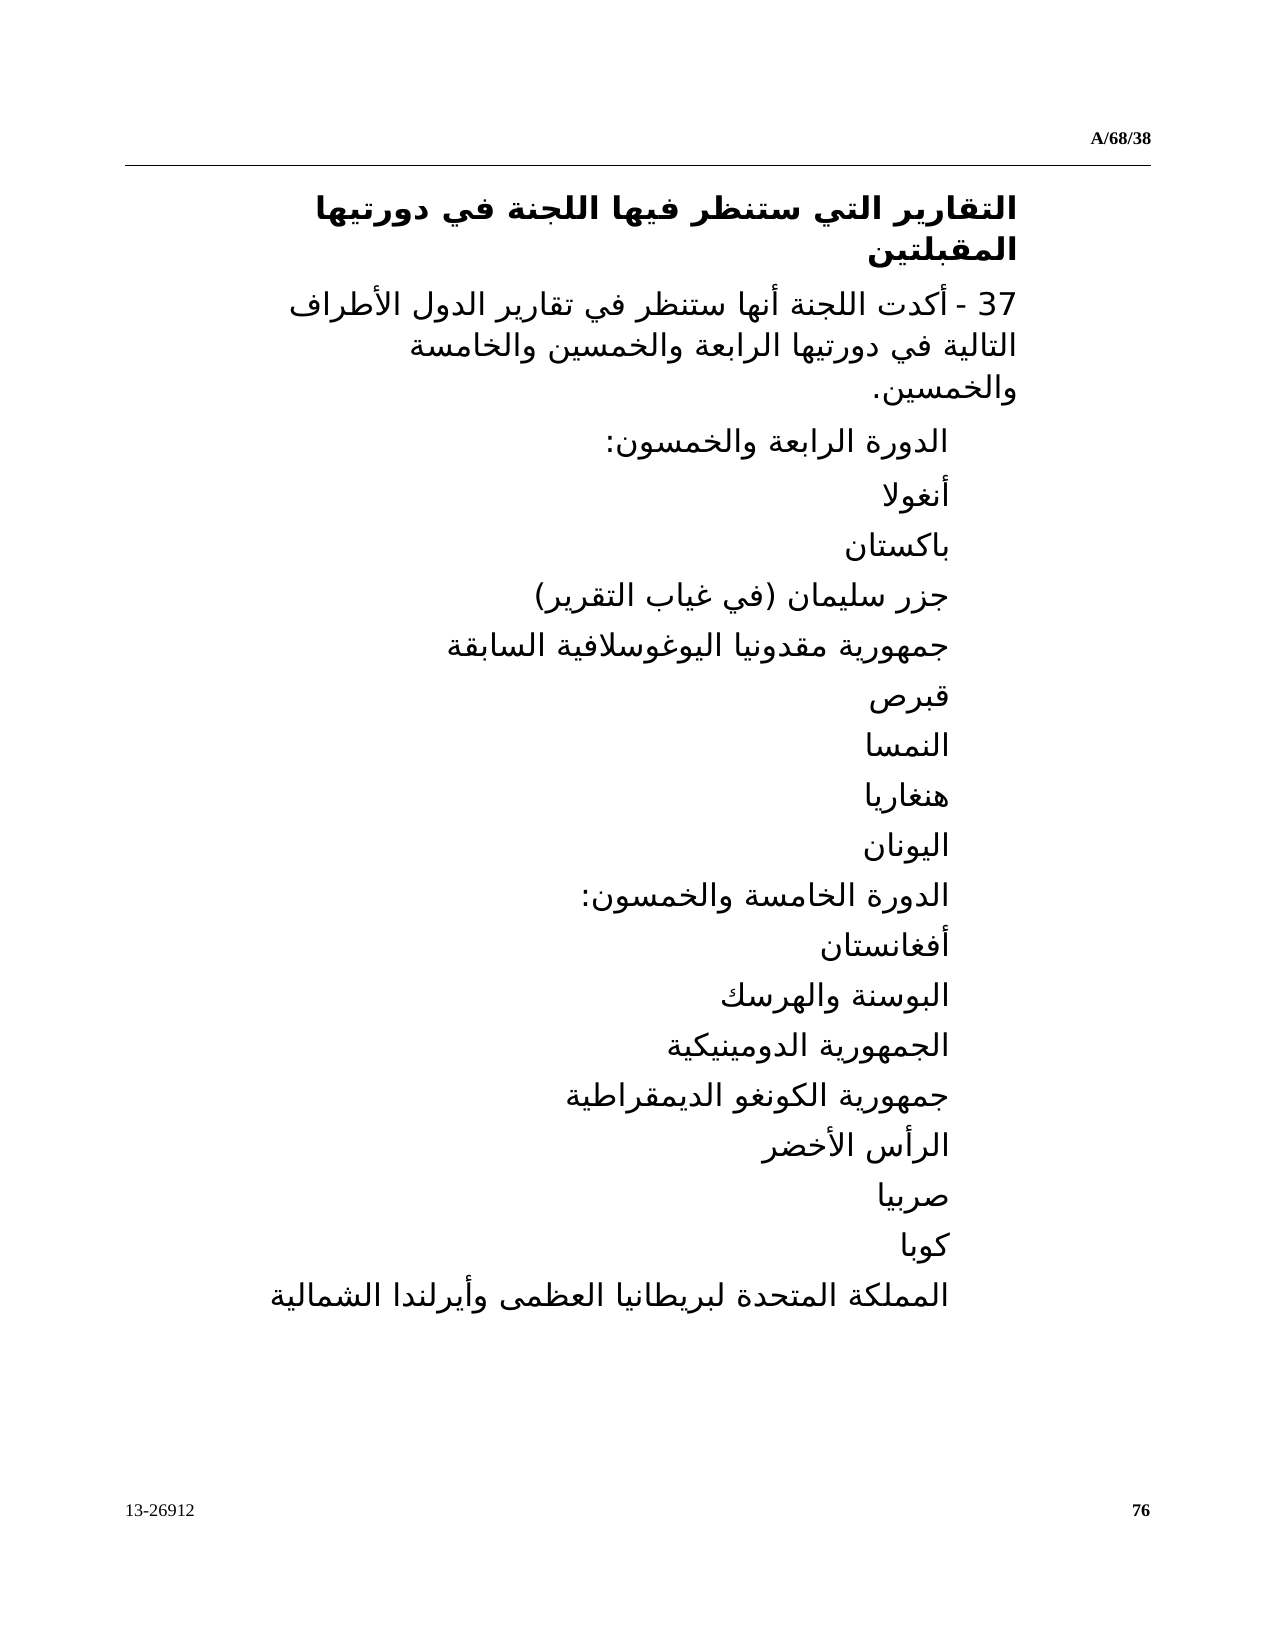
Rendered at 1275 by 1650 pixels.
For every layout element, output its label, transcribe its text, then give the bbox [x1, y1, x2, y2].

text جمهورية مقدونيا اليوغوسلافية السابقة [257, 623, 950, 665]
text أنغولا [257, 473, 950, 515]
text كوبا [257, 1223, 950, 1265]
text باكستان [257, 523, 950, 565]
text الدورة الخامسة والخمسون: [257, 873, 950, 915]
text البوسنة والهرسك [257, 973, 950, 1015]
text الدورة الرابعة والخمسون: [257, 419, 1018, 461]
text صربيا [257, 1173, 950, 1215]
text جزر سليمان (في غياب التقرير) [257, 573, 950, 615]
text 37 - أكدت اللجنة أنها ستنظر في تقارير الدول الأطراف التالية في دورتيها الرابعة والخمسين والخامسة والخمسين. [257, 282, 1018, 407]
text النمسا [257, 723, 950, 765]
text هنغاريا [257, 773, 950, 815]
text جمهورية الكونغو الديمقراطية [257, 1073, 950, 1115]
text التقارير التي ستنظر فيها اللجنة في دورتيها المقبلتين [257, 186, 1150, 269]
text الرأس الأخضر [257, 1123, 950, 1165]
text الجمهورية الدومينيكية [257, 1023, 950, 1065]
text أفغانستان [257, 923, 950, 965]
text قبرص [257, 673, 950, 715]
text اليونان [257, 823, 950, 865]
text المملكة المتحدة لبريطانيا العظمى وأيرلندا الشمالية [257, 1273, 950, 1315]
